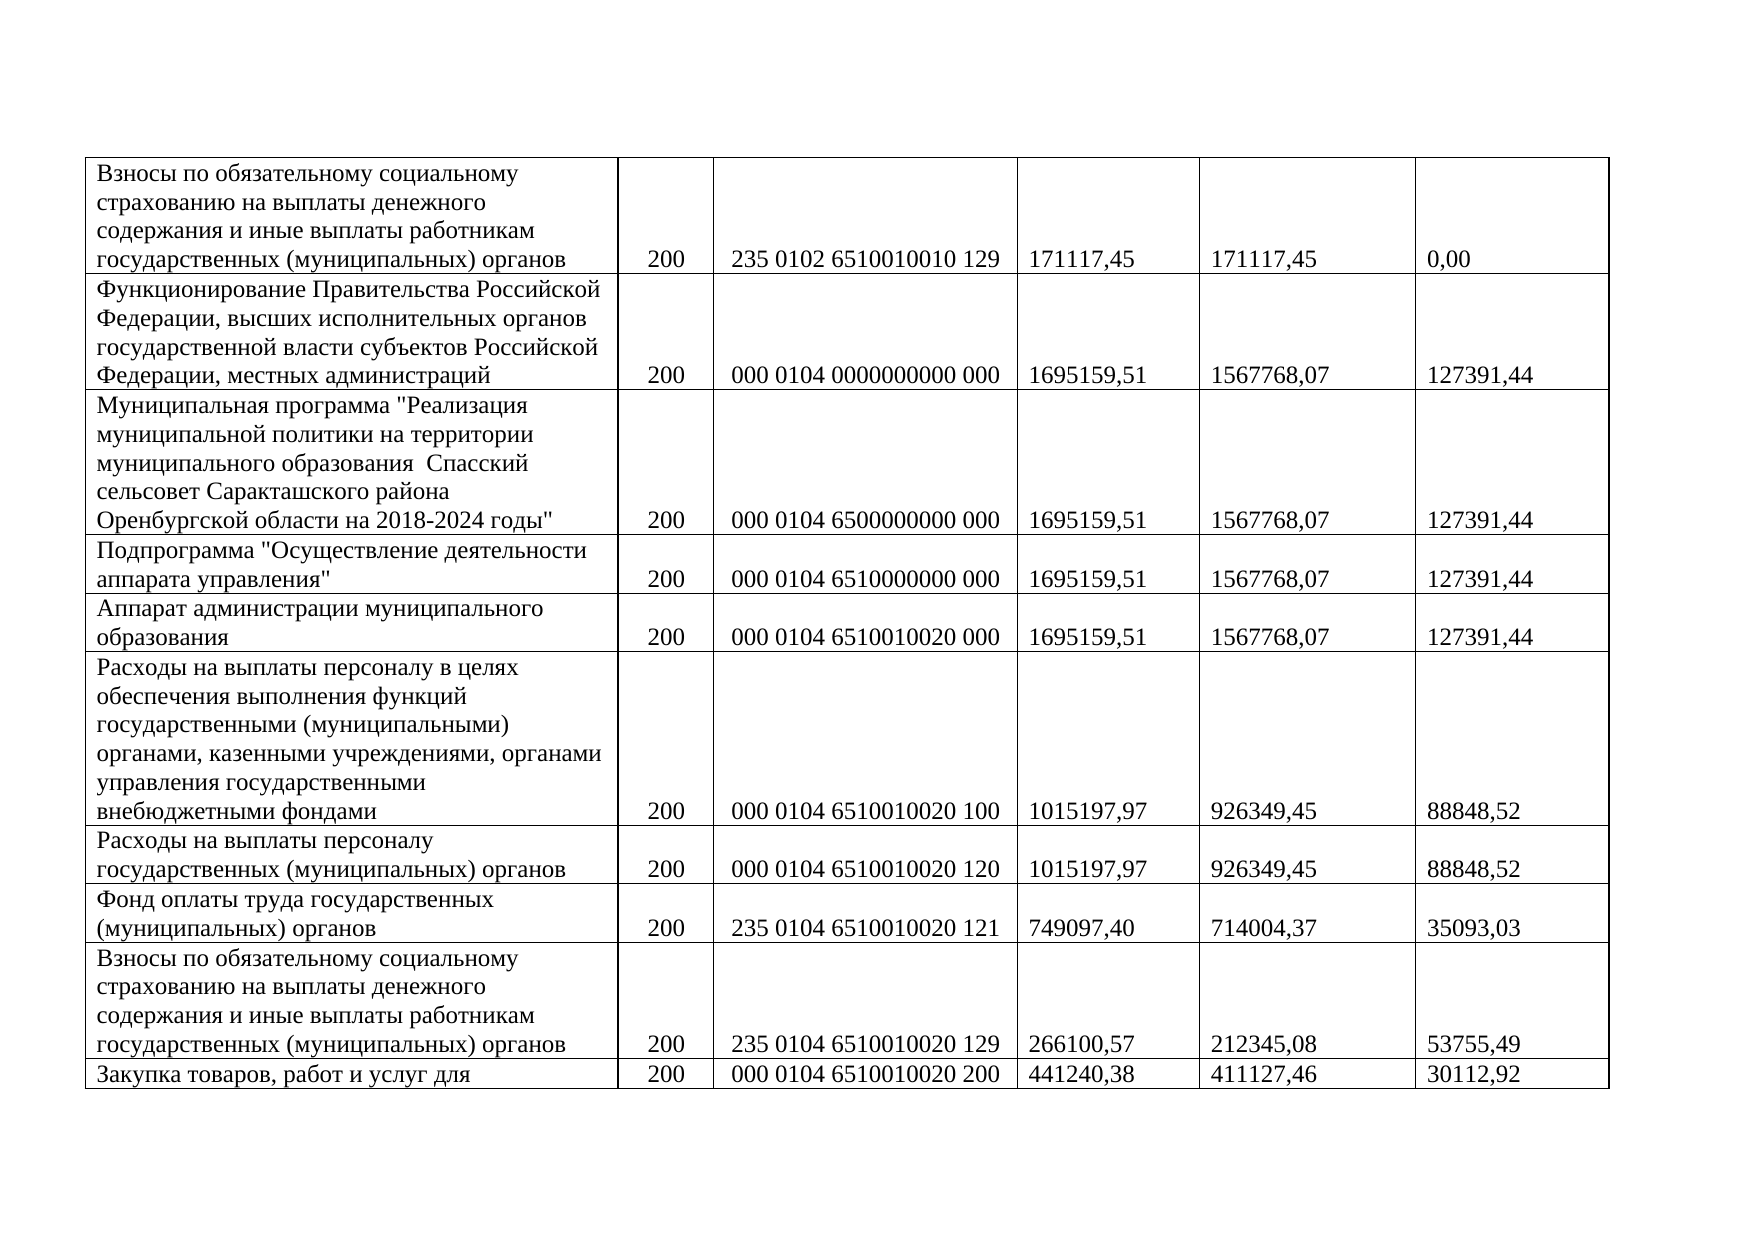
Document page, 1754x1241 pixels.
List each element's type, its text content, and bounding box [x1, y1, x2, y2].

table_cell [86, 1059, 617, 1087]
table_cell 749097,40 [1018, 884, 1199, 942]
table_cell 000 0104 0000000000 000 [714, 274, 1017, 389]
table_cell 1567768,07 [1200, 274, 1415, 389]
table_cell 000 0104 6510010020 100 [714, 652, 1017, 824]
table_cell Подпрограмма "Осуществление деятельности аппарата управления" [86, 535, 617, 592]
table_cell 1567768,07 [1200, 594, 1415, 651]
table_cell 1695159,51 [1018, 594, 1199, 651]
table_cell 926349,45 [1200, 652, 1415, 824]
table_cell Взносы по обязательному социальному страхованию на выплаты денежного содержания и иные выплаты работникам государственных (муниципальных) органов [86, 158, 617, 273]
table_cell 200 [619, 535, 713, 592]
table_cell 53755,49 [1416, 943, 1608, 1058]
table_cell 200 [619, 1059, 713, 1087]
table_cell 235 0104 6510010020 121 [714, 884, 1017, 942]
table_cell 200 [619, 390, 713, 534]
table_cell 1015197,97 [1018, 826, 1199, 883]
table_cell Фонд оплаты труда государственных (муниципальных) органов [86, 884, 617, 942]
table_cell 127391,44 [1416, 594, 1608, 651]
table_cell Расходы на выплаты персоналу в целях обеспечения выполнения функций государственными (муниципальными) органами, казенными учреждениями, органами управления государственными внебюджетными фондами [86, 652, 617, 824]
table_cell 127391,44 [1416, 535, 1608, 592]
table_cell 200 [619, 943, 713, 1058]
table_cell 926349,45 [1200, 826, 1415, 883]
table_cell Аппарат администрации муниципального образования [86, 594, 617, 651]
table_cell 235 0102 6510010010 129 [714, 158, 1017, 273]
table_cell 212345,08 [1200, 943, 1415, 1058]
table_cell 235 0104 6510010020 129 [714, 943, 1017, 1058]
table_cell 000 0104 6510010020 000 [714, 594, 1017, 651]
table_cell 1015197,97 [1018, 652, 1199, 824]
table_cell 200 [619, 826, 713, 883]
table_cell 171117,45 [1200, 158, 1415, 273]
table_cell 411127,46 [1200, 1059, 1415, 1087]
table_cell 000 0104 6510000000 000 [714, 535, 1017, 592]
table_cell 88848,52 [1416, 652, 1608, 824]
table_cell Расходы на выплаты персоналу государственных (муниципальных) органов [86, 826, 617, 883]
table_cell 000 0104 6510010020 120 [714, 826, 1017, 883]
table_cell 35093,03 [1416, 884, 1608, 942]
table_cell 200 [619, 274, 713, 389]
table_cell 127391,44 [1416, 274, 1608, 389]
table_cell 200 [619, 594, 713, 651]
table_cell 0,00 [1416, 158, 1608, 273]
table_cell 1695159,51 [1018, 390, 1199, 534]
table_cell 1567768,07 [1200, 535, 1415, 592]
table_cell Взносы по обязательному социальному страхованию на выплаты денежного содержания и иные выплаты работникам государственных (муниципальных) органов [86, 943, 617, 1058]
table_cell 441240,38 [1018, 1059, 1199, 1087]
table_cell 200 [619, 884, 713, 942]
table_cell Муниципальная программа "Реализация муниципальной политики на территории муниципального образования Спасский сельсовет Саракташского района Оренбургской области на 2018-2024 годы" [86, 390, 617, 534]
table_cell 88848,52 [1416, 826, 1608, 883]
table_cell 200 [619, 158, 713, 273]
table_cell 1567768,07 [1200, 390, 1415, 534]
table_cell 1695159,51 [1018, 535, 1199, 592]
table_cell 1695159,51 [1018, 274, 1199, 389]
table_cell 127391,44 [1416, 390, 1608, 534]
table_cell 714004,37 [1200, 884, 1415, 942]
table_cell 266100,57 [1018, 943, 1199, 1058]
table_cell 200 [619, 652, 713, 824]
table_cell 30112,92 [1416, 1059, 1608, 1087]
table_cell Функционирование Правительства Российской Федерации, высших исполнительных органов государственной власти субъектов Российской Федерации, местных администраций [86, 274, 617, 389]
table_cell 171117,45 [1018, 158, 1199, 273]
table_cell 000 0104 6500000000 000 [714, 390, 1017, 534]
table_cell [714, 1059, 1017, 1087]
